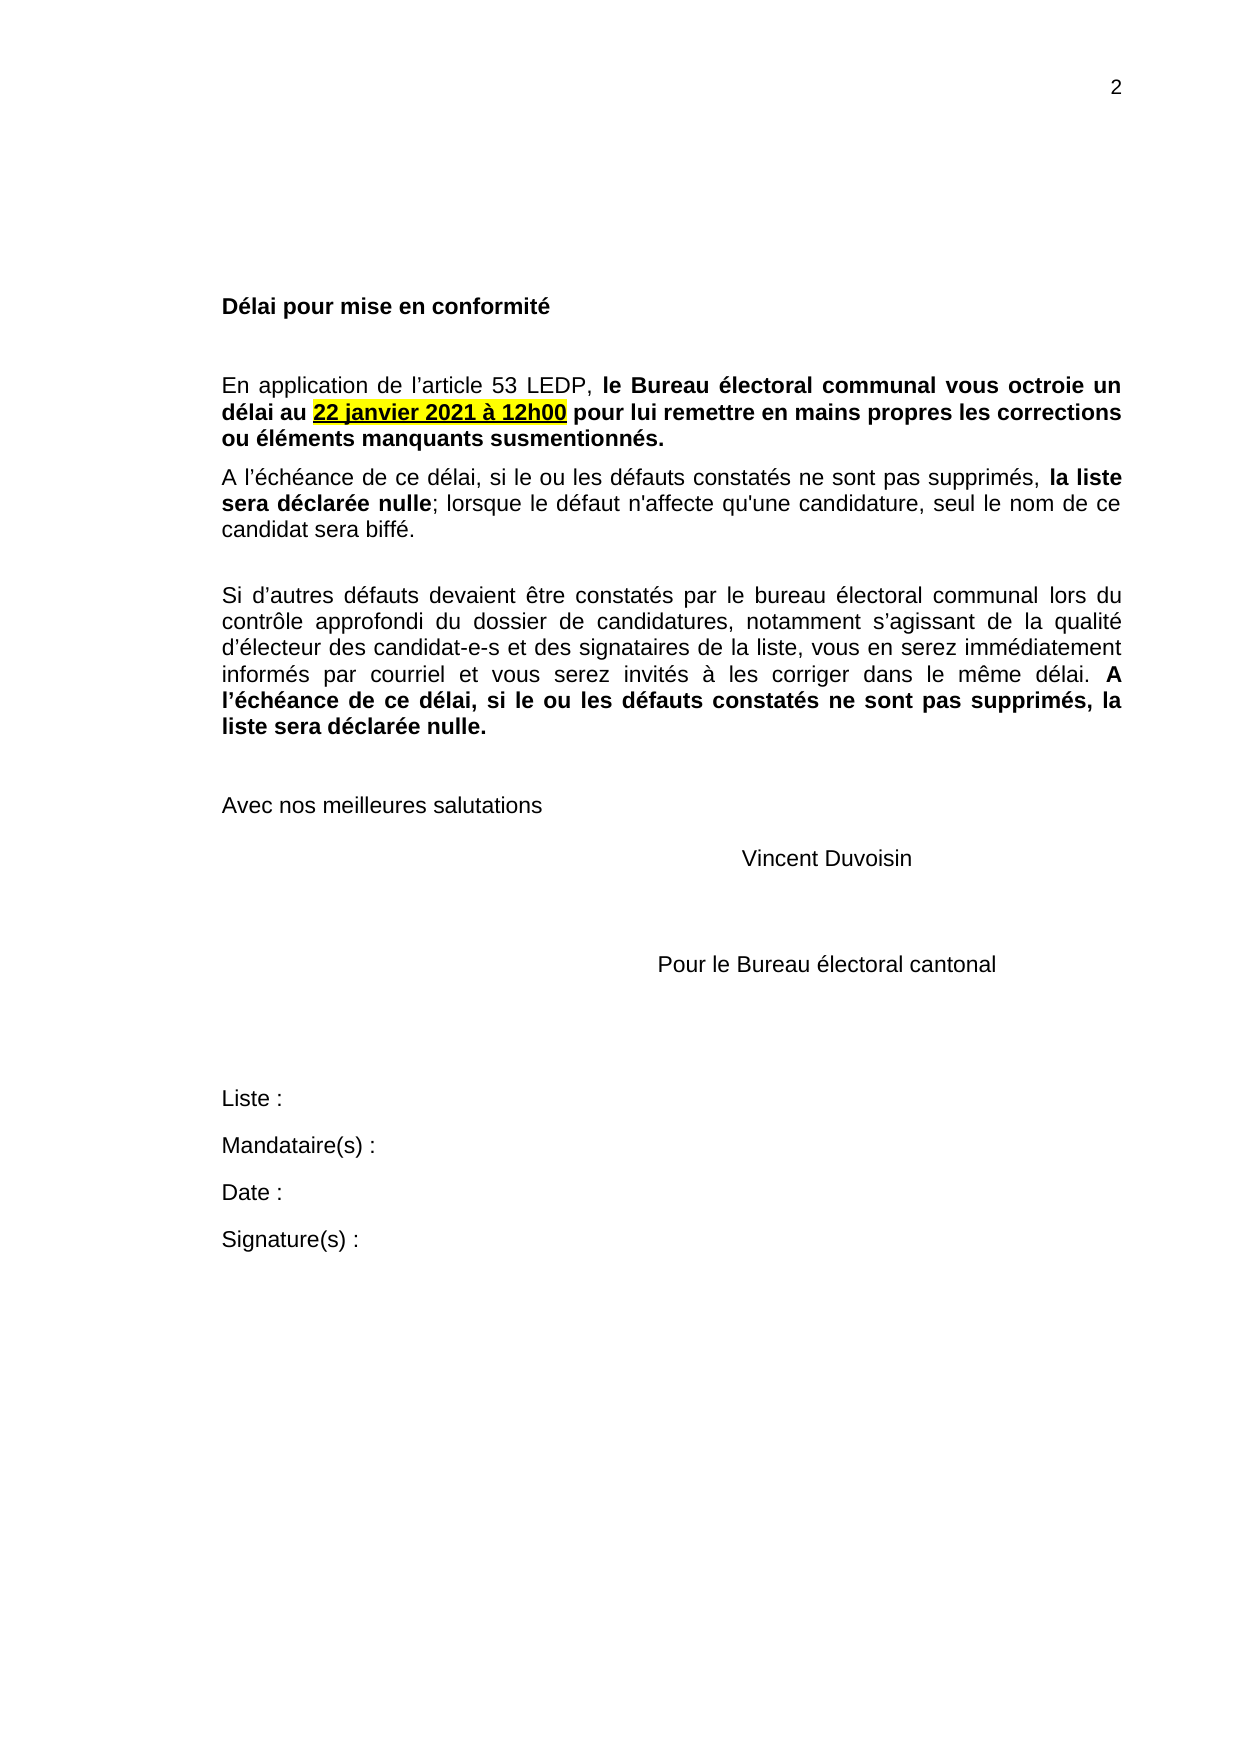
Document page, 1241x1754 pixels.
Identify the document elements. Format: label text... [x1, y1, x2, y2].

text Avec nos meilleures salutations [222, 792, 1122, 819]
text Vincent Duvoisin [118, 845, 1122, 871]
text Signature(s) : [118, 1226, 1122, 1253]
text Date : [118, 1179, 1122, 1205]
text En application de l’article 53 LEDP, le Bureau électoral communal vous octroie un délai au 22 janvier 2021 à 12h00 pour lui remettre en mains propres les corrections ou éléments manquants susmentionnés. [221, 372, 1122, 451]
text Délai pour mise en conformité [222, 293, 1122, 319]
text Pour le Bureau électoral cantonal [118, 951, 1122, 977]
text Liste : [118, 1085, 1122, 1111]
text Mandataire(s) : [118, 1132, 1122, 1158]
text A l’échéance de ce délai, si le ou les défauts constatés ne sont pas supprimés, la liste sera déclarée nulle; lorsque le défaut n'affecte qu'une candidature, seul le nom de ce candidat sera biffé. [221, 464, 1122, 543]
text Si d’autres défauts devaient être constatés par le bureau électoral communal lors du contrôle approfondi du dossier de candidatures, notamment s’agissant de la qualité d’électeur des candidat-e-s et des signataires de la liste, vous en serez immédiatement informés par courriel et vous serez invités à les corriger dans le même délai. A l’échéance de ce délai, si le ou les défauts constatés ne sont pas supprimés, la liste sera déclarée nulle. [222, 582, 1122, 740]
